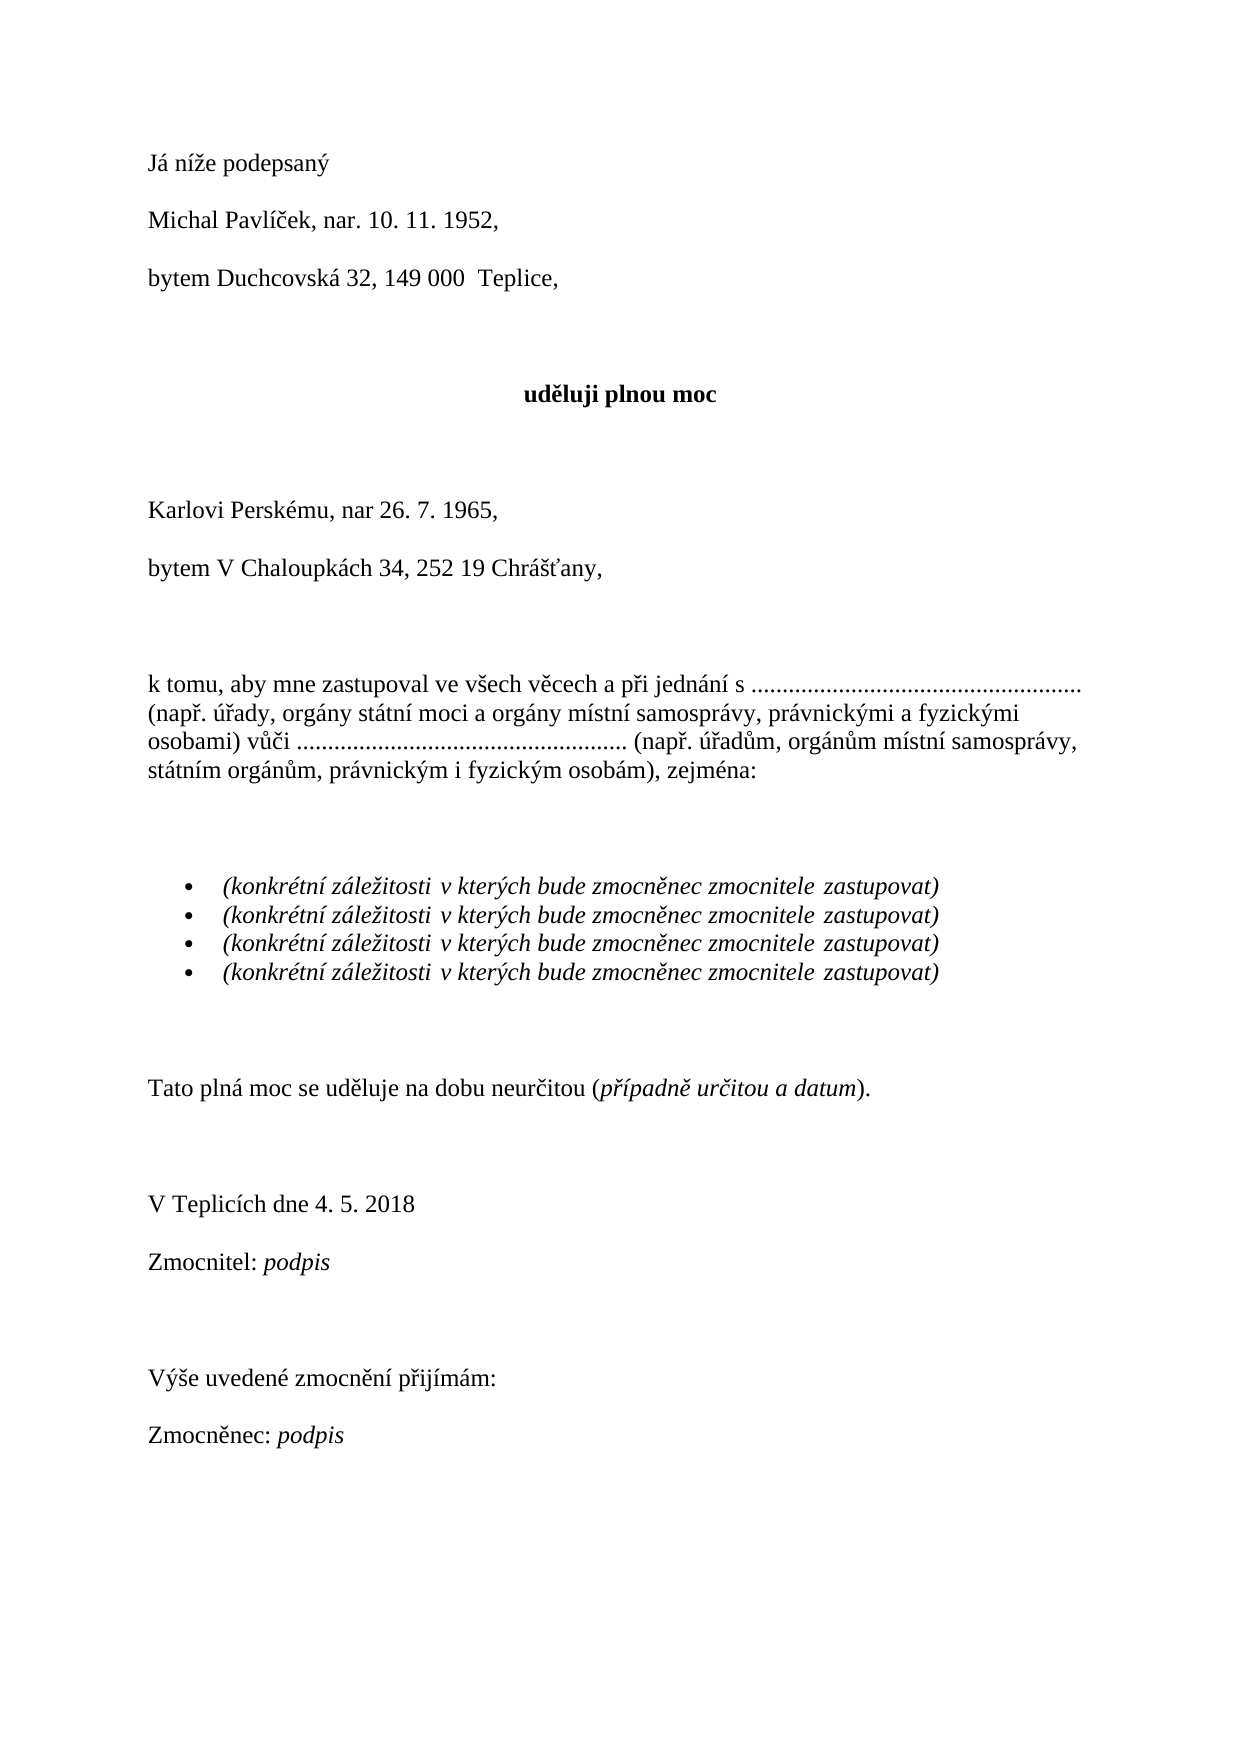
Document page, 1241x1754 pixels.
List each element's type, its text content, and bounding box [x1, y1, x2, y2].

text Já níže podepsaný [148, 148, 1093, 176]
text Výše uvedené zmocnění přijímám: [148, 1363, 1093, 1391]
list (konkrétní záležitosti v kterých bude zmocněnec zmocnitele zastupovat) [185, 871, 1093, 900]
list (konkrétní záležitosti v kterých bude zmocněnec zmocnitele zastupovat) [185, 928, 1093, 957]
list (konkrétní záležitosti v kterých bude zmocněnec zmocnitele zastupovat) [185, 900, 1093, 928]
list (konkrétní záležitosti v kterých bude zmocněnec zmocnitele zastupovat) [185, 957, 1093, 986]
text Karlovi Perskému, nar 26. 7. 1965, [148, 495, 1093, 524]
text Tato plná moc se uděluje na dobu neurčitou (případně určitou a datum). [148, 1073, 1093, 1102]
text uděluji plnou moc [148, 379, 1093, 408]
text Zmocnitel: podpis [148, 1247, 1093, 1276]
text bytem V Chaloupkách 34, 252 19 Chrášťany, [148, 553, 1093, 582]
text k tomu, aby mne zastupoval ve všech věcech a při jednání s ..................................................... (např. úřady, orgány státní moci a orgány místní samosprávy, právnickými a fyzickými osobami) vůči ..................................................... (např. úřadům, orgánům místní samosprávy, státním orgánům, právnickým i fyzickým osobám), zejména: [148, 669, 1093, 784]
text V Teplicích dne 4. 5. 2018 [148, 1189, 1093, 1218]
text Zmocněnec: podpis [148, 1421, 1093, 1449]
text bytem Duchcovská 32, 149 000 Teplice, [148, 263, 1093, 292]
text Michal Pavlíček, nar. 10. 11. 1952, [148, 206, 1093, 234]
